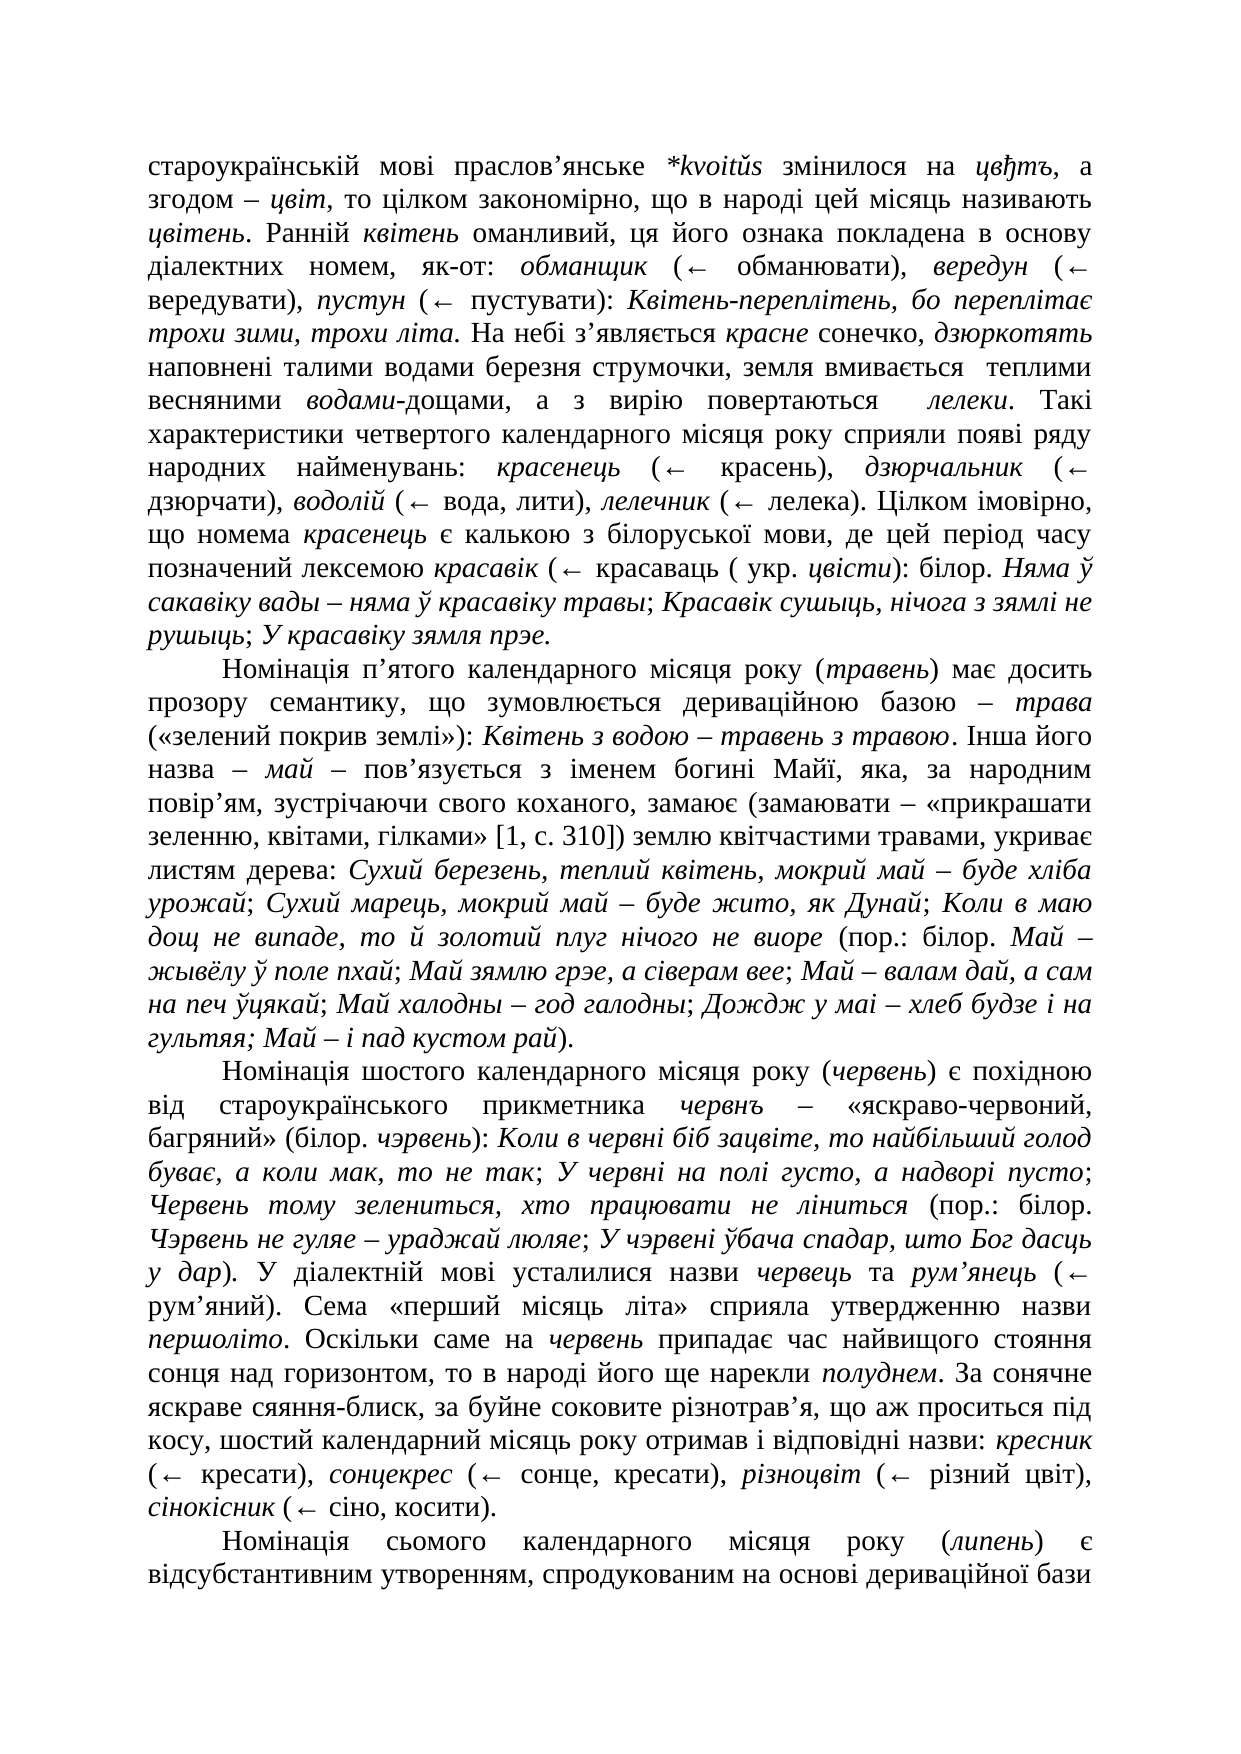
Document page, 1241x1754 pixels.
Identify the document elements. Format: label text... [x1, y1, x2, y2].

text Номінація п’ятого календарного місяця року (травень) має досить прозору семантику, що зумовлюється дериваційною базою – трава («зелений покрив землі»): Квітень з водою – травень з травою. Інша його назва – май – пов’язується з іменем богині Майї, яка, за народним повір’ям, зустрічаючи свого коханого, замаює (замаювати – «прикрашати зеленню, квітами, гілками» [1, с. 310]) землю квітчастими травами, укриває листям дерева: Сухий березень, теплий квітень, мокрий май – буде хліба урожай; Сухий марець, мокрий май – буде жито, як Дунай; Коли в маю дощ не випаде, то й золотий плуг нічого не виоре (пор.: білор. Май – жывёлу ў поле пхай; Май зямлю грэе, а сіверам вее; Май – валам дай, а сам на печ ўцякай; Май халодны – год галодны; Дождж у маі – хлеб будзе і на гультяя; Май – і пад кустом рай). [148, 651, 1092, 1053]
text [148, 1523, 1092, 1590]
text Номінація шостого календарного місяця року (червень) є похідною від староукраїнського прикметника червнъ – «яскраво-червоний, багряний» (білор. чэрвень): Коли в червні біб зацвіте, то найбільший голод буває, а коли мак, то не так; У червні на полі густо, а надворі пусто; Червень тому зелениться, хто працювати не ліниться (пор.: білор. Чэрвень не гуляе – ураджай люляе; У чэрвені ўбача спадар, што Бог дасць у дар). У діалектній мові усталилися назви червець та рум’янець (← рум’яний). Сема «перший місяць літа» сприяла утвердженню назви першоліто. Оскільки саме на червень припадає час найвищого стояння сонця над горизонтом, то в народі його ще нарекли полуднем. За сонячне яскраве сяяння-блиск, за буйне соковите різнотрав’я, що аж проситься під косу, шостий календарний місяць року отримав і відповідні назви: кресник (← кресати), сонцекрес (← сонце, кресати), різноцвіт (← різний цвіт), сінокісник (← сіно, косити). [148, 1053, 1092, 1523]
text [148, 148, 1092, 651]
